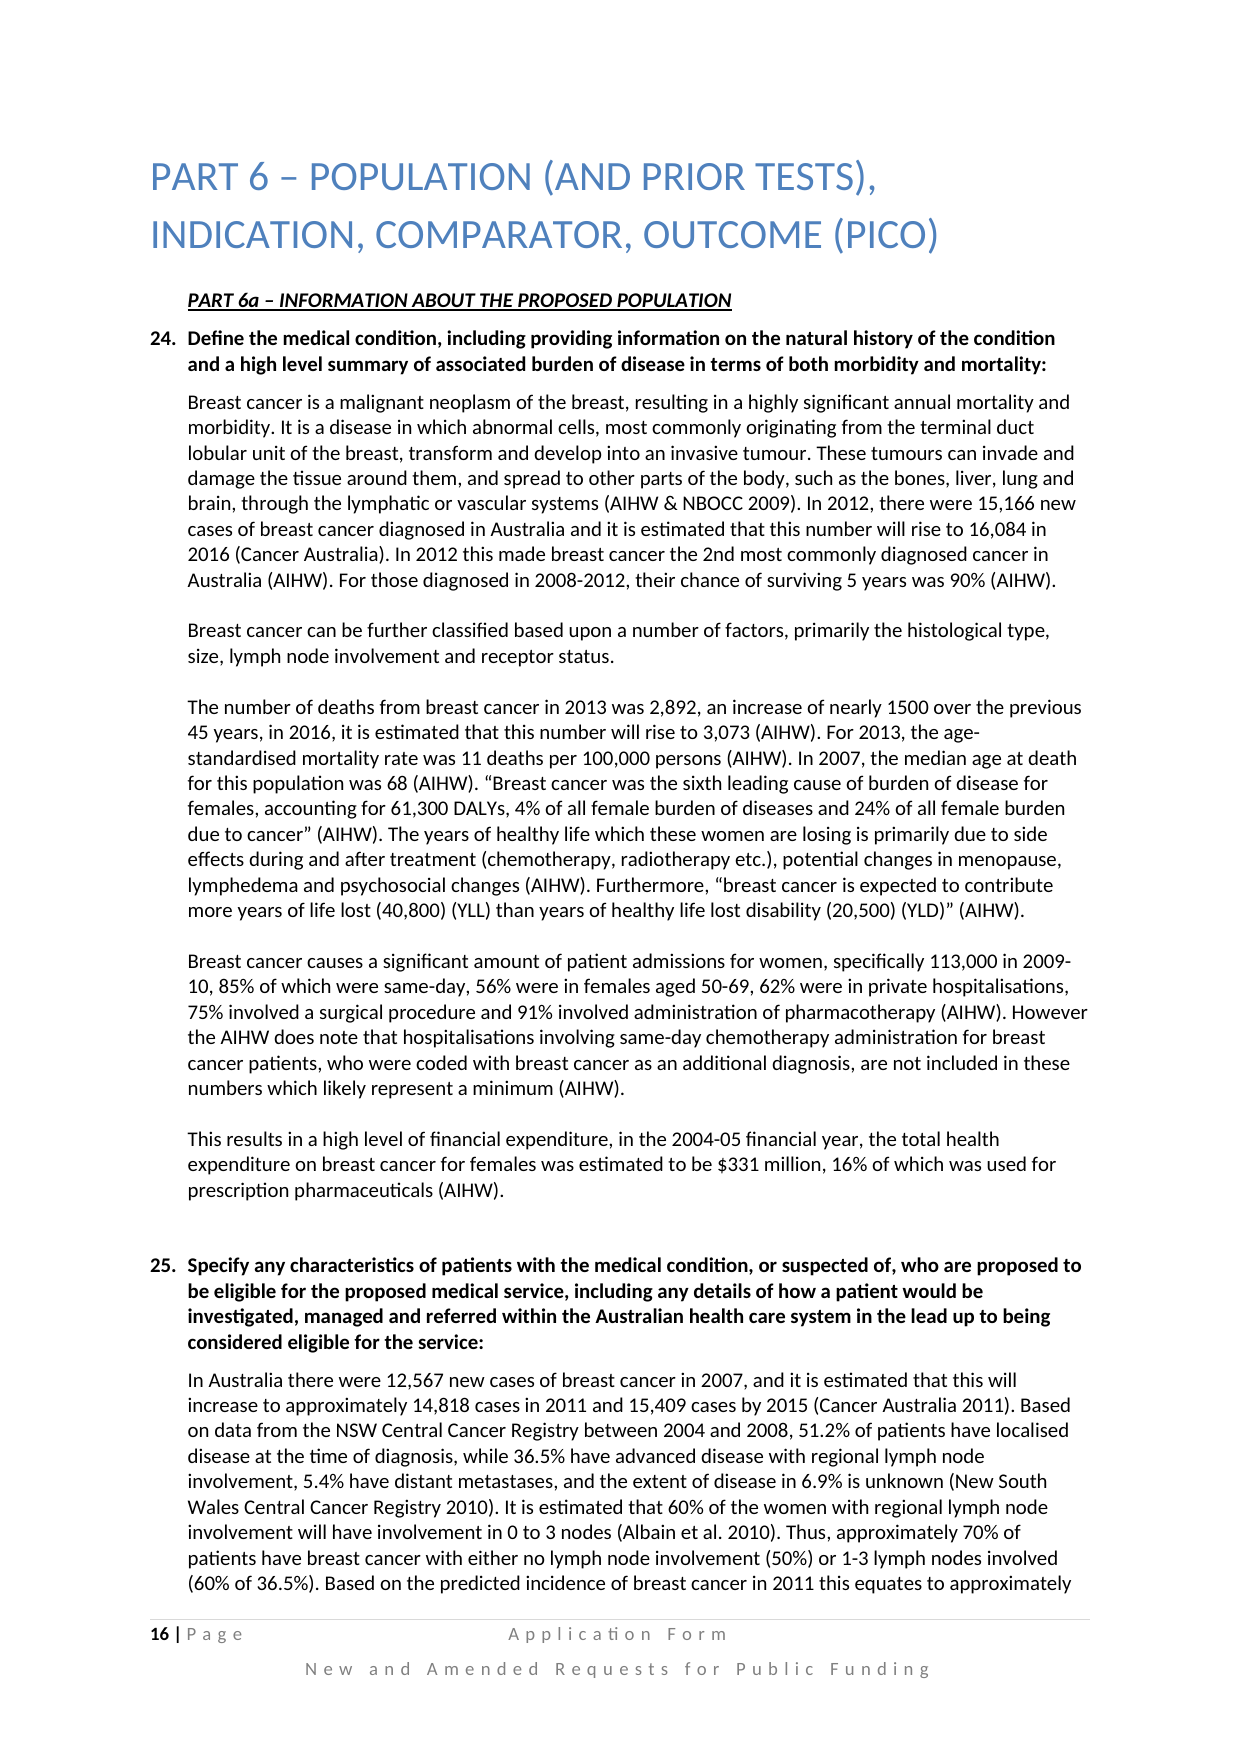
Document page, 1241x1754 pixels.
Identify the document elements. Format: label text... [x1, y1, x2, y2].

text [187, 1367, 1090, 1596]
text The number of deaths from breast cancer in 2013 was 2,892, an increase of nearly 1500 over the previous 45 years, in 2016, it is estimated that this number will rise to 3,073 (AIHW). For 2013, the age-standardised mortality rate was 11 deaths per 100,000 persons (AIHW). In 2007, the median age at death for this population was 68 (AIHW). “Breast cancer was the sixth leading cause of burden of disease for females, accounting for 61,300 DALYs, 4% of all female burden of diseases and 24% of all female burden due to cancer” (AIHW). The years of healthy life which these women are losing is primarily due to side effects during and after treatment (chemotherapy, radiotherapy etc.), potential changes in menopause, lymphedema and psychosocial changes (AIHW). Furthermore, “breast cancer is expected to contribute more years of life lost (40,800) (YLL) than years of healthy life lost disability (20,500) (YLD)” (AIHW). [187, 694, 1090, 923]
subtitle PART 6 – POPULATION (AND PRIOR TESTS), INDICATION, COMPARATOR, OUTCOME (PICO) [150, 150, 1090, 259]
text Breast cancer causes a significant amount of patient admissions for women, specifically 113,000 in 2009-10, 85% of which were same-day, 56% were in females aged 50-69, 62% were in private hospitalisations, 75% involved a surgical procedure and 91% involved administration of pharmacotherapy (AIHW). However the AIHW does note that hospitalisations involving same-day chemotherapy administration for breast cancer patients, who were coded with breast cancer as an additional diagnosis, are not included in these numbers which likely represent a minimum (AIHW). [187, 948, 1090, 1101]
subtitle Specify any characteristics of patients with the medical condition, or suspected of, who are proposed to be eligible for the proposed medical service, including any details of how a patient would be investigated, managed and referred within the Australian health care system in the lead up to being considered eligible for the service: [150, 1253, 1090, 1354]
text Breast cancer can be further classified based upon a number of factors, primarily the histological type, size, lymph node involvement and receptor status. [187, 618, 1090, 668]
subtitle Define the medical condition, including providing information on the natural history of the condition and a high level summary of associated burden of disease in terms of both morbidity and mortality: [150, 326, 1090, 376]
text Breast cancer is a malignant neoplasm of the breast, resulting in a highly significant annual mortality and morbidity. It is a disease in which abnormal cells, most commonly originating from the terminal duct lobular unit of the breast, transform and develop into an invasive tumour. These tumours can invade and damage the tissue around them, and spread to other parts of the body, such as the bones, liver, lung and brain, through the lymphatic or vascular systems (AIHW & NBOCC 2009). In 2012, there were 15,166 new cases of breast cancer diagnosed in Australia and it is estimated that this number will rise to 16,084 in 2016 (Cancer Australia). In 2012 this made breast cancer the 2nd most commonly diagnosed cancer in Australia (AIHW). For those diagnosed in 2008-2012, their chance of surviving 5 years was 90% (AIHW). [187, 389, 1090, 592]
text This results in a high level of financial expenditure, in the 2004-05 financial year, the total health expenditure on breast cancer for females was estimated to be $331 million, 16% of which was used for prescription pharmaceuticals (AIHW). [187, 1126, 1090, 1202]
subtitle PART 6a – INFORMATION ABOUT THE PROPOSED POPULATION [187, 288, 1090, 313]
